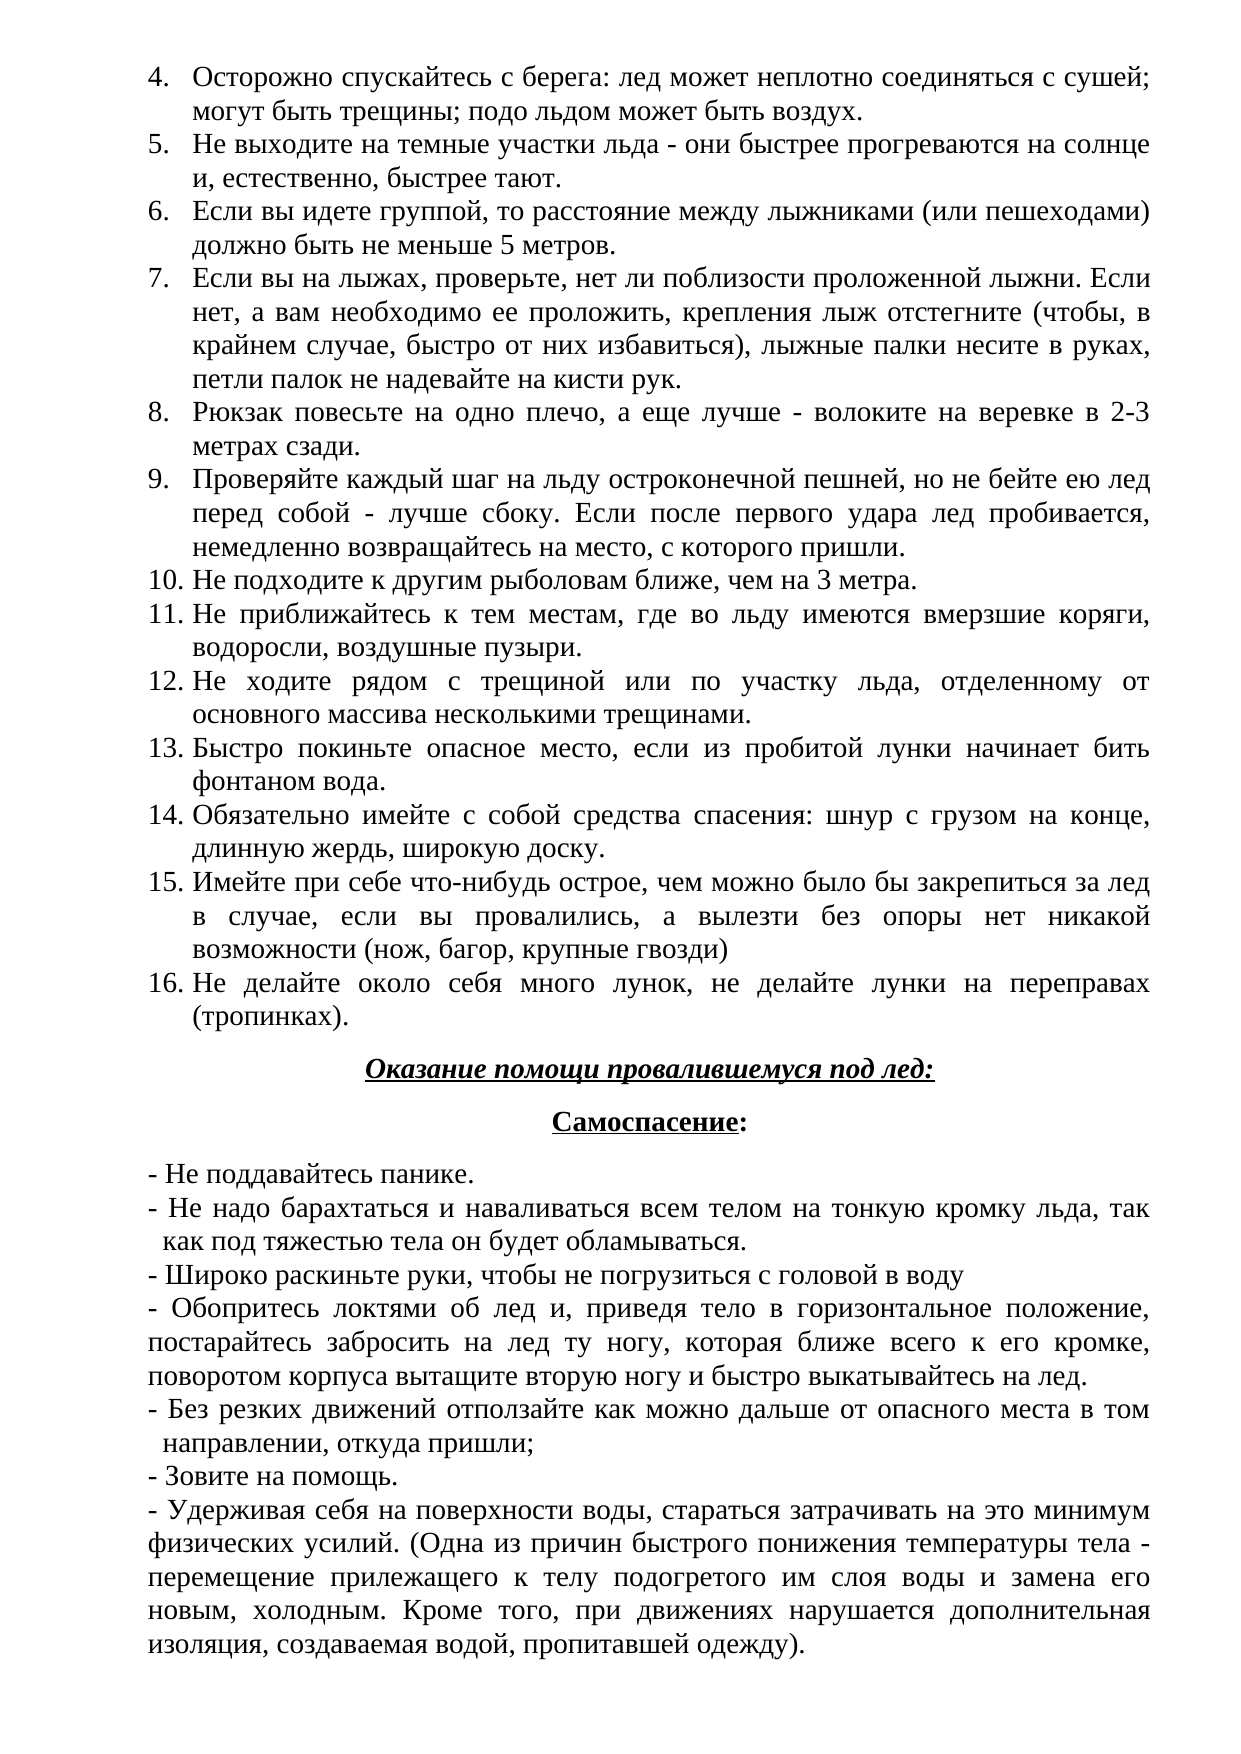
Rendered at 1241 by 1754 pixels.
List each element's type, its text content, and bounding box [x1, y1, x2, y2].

list Не ходите рядом с трещиной или по участку льда, отделенному от основного массива несколькими трещинами. [148, 663, 1152, 730]
list Если вы на лыжах, проверьте, нет ли поблизости проложенной лыжни. Если нет, а вам необходимо ее проложить, крепления лыж отстегните (чтобы, в крайнем случае, быстро от них избавиться), лыжные палки несите в руках, петли палок не надевайте на кисти рук. [148, 260, 1152, 394]
list Не выходите на темные участки льда - они быстрее прогреваются на солнце и, естественно, быстрее тают. [148, 126, 1152, 193]
list Если вы идете группой, то расстояние между лыжниками (или пешеходами) должно быть не меньше 5 метров. [148, 193, 1152, 260]
text - Широко раскиньте руки, чтобы не погрузиться с головой в воду [148, 1257, 1152, 1291]
text - Удерживая себя на поверхности воды, стараться затрачивать на это минимум физических усилий. (Одна из причин быстрого понижения температуры тела - перемещение прилежащего к телу подогретого им слоя воды и замена его новым, холодным. Кроме того, при движениях нарушается дополнительная изоляция, создаваемая водой, пропитавшей одежду). [148, 1492, 1152, 1659]
list Обязательно имейте с собой средства спасения: шнур с грузом на конце, длинную жердь, широкую доску. [148, 797, 1152, 864]
list Проверяйте каждый шаг на льду остроконечной пешней, но не бейте ею лед перед собой - лучше сбоку. Если после первого удара лед пробивается, немедленно возвращайтесь на место, с которого пришли. [148, 462, 1152, 562]
text - Не надо барахтаться и наваливаться всем телом на тонкую кромку льда, так как под тяжестью тела он будет обламываться. [148, 1190, 1152, 1257]
list Не подходите к другим рыболовам ближе, чем на 3 метра. [148, 562, 1152, 596]
list Быстро покиньте опасное место, если из пробитой лунки начинает бить фонтаном вода. [148, 730, 1152, 797]
text Самоспасение: [148, 1104, 1152, 1137]
list Рюкзак повесьте на одно плечо, а еще лучше - волоките на веревке в 2-3 метрах сзади. [148, 394, 1152, 462]
list Осторожно спускайтесь с берега: лед может неплотно соединяться с сушей; могут быть трещины; подо льдом может быть воздух. [148, 59, 1152, 126]
text - Не поддавайтесь панике. [148, 1156, 1152, 1190]
text - Зовите на помощь. [148, 1458, 1152, 1492]
text - Обопритесь локтями об лед и, приведя тело в горизонтальное положение, постарайтесь забросить на лед ту ногу, которая ближе всего к его кромке, поворотом корпуса вытащите вторую ногу и быстро выкатывайтесь на лед. [148, 1291, 1152, 1391]
text - Без резких движений отползайте как можно дальше от опасного места в том направлении, откуда пришли; [148, 1391, 1152, 1458]
text Оказание помощи провалившемуся под лед: [148, 1051, 1152, 1084]
list Имейте при себе что-нибудь острое, чем можно было бы закрепиться за лед в случае, если вы провалились, а вылезти без опоры нет никакой возможности (нож, багор, крупные гвозди) [148, 864, 1152, 965]
list Не делайте около себя много лунок, не делайте лунки на переправах (тропинках). [148, 965, 1152, 1032]
list Не приближайтесь к тем местам, где во льду имеются вмерзшие коряги, водоросли, воздушные пузыри. [148, 596, 1152, 663]
